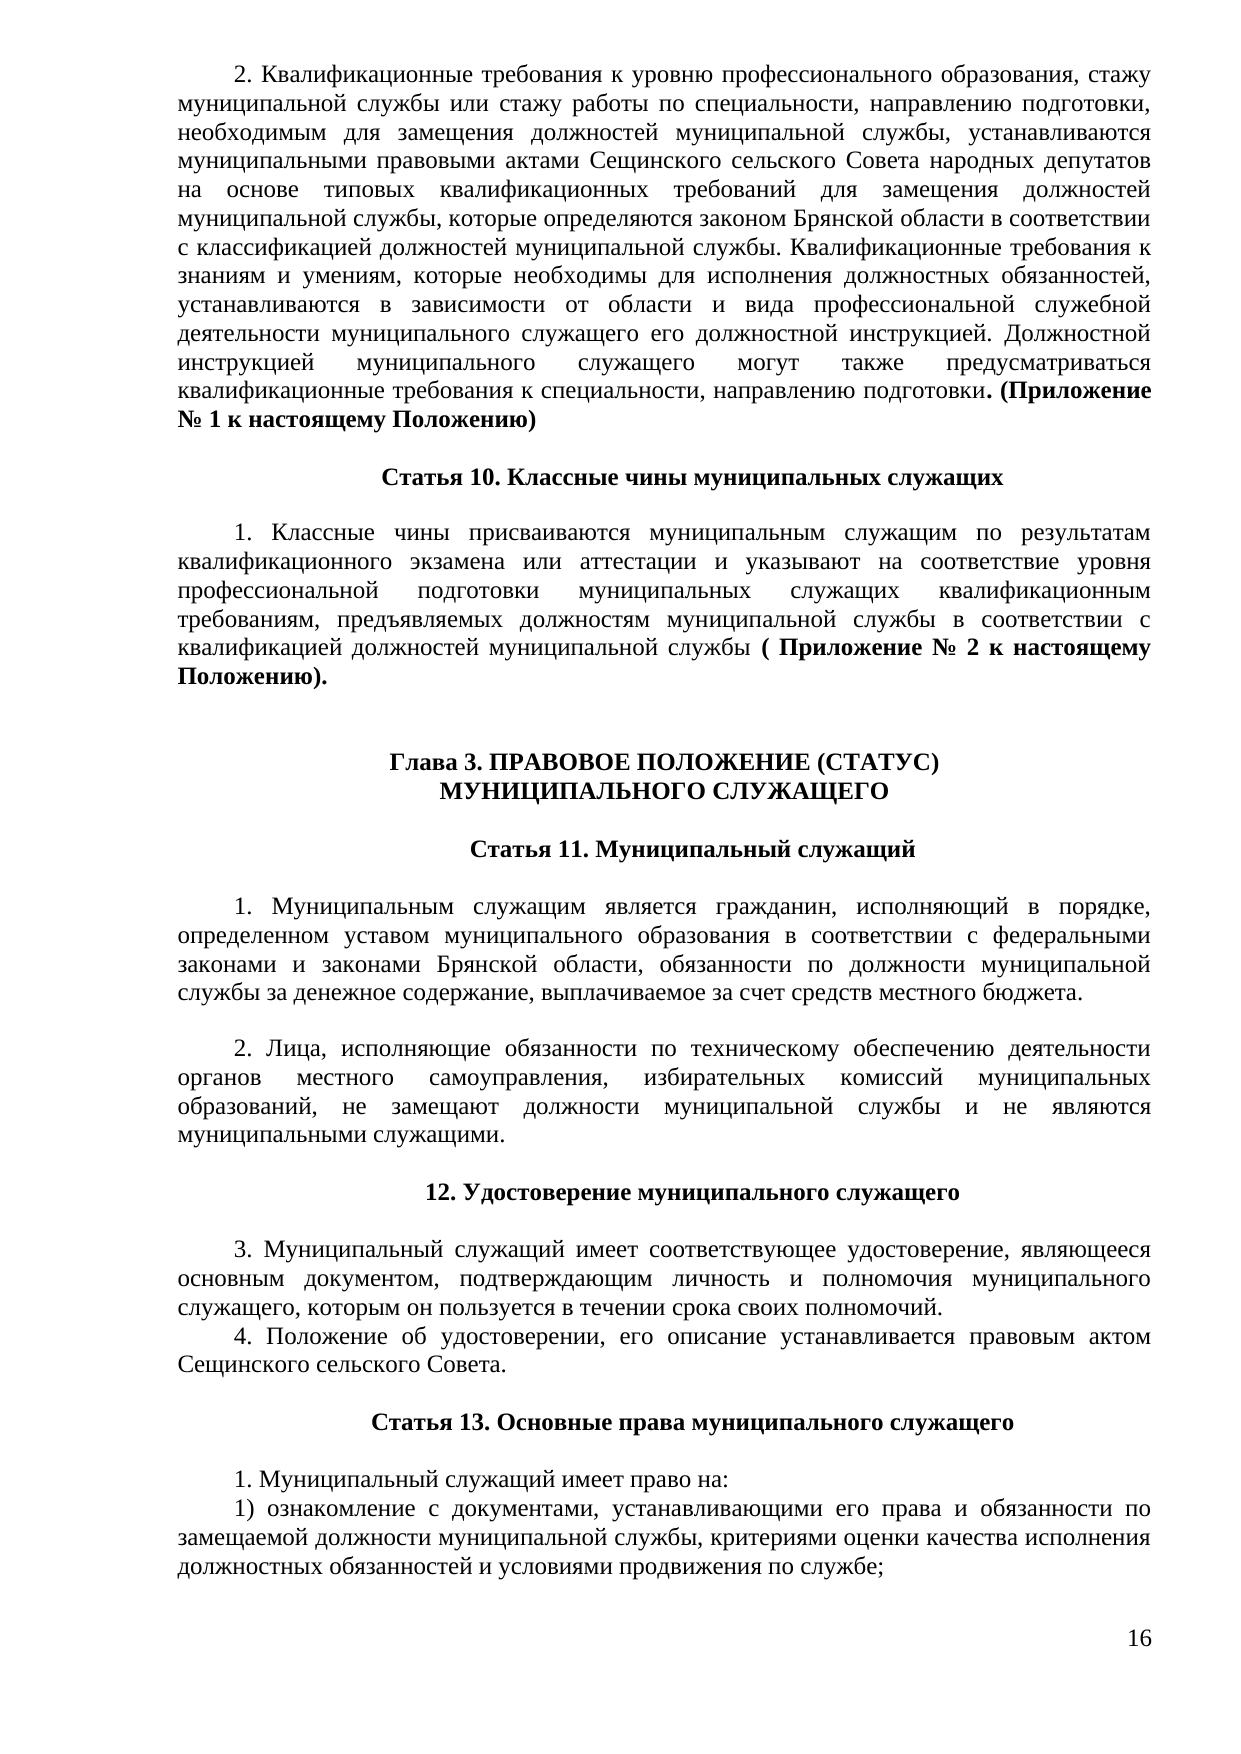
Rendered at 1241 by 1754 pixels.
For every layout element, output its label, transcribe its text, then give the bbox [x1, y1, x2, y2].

text 2. Квалификационные требования к уровню профессионального образования, стажу муниципальной службы или стажу работы по специальности, направлению подготовки, необходимым для замещения должностей муниципальной службы, устанавливаются муниципальными правовыми актами Сещинского сельского Совета народных депутатов на основе типовых квалификационных требований для замещения должностей муниципальной службы, которые определяются законом Брянской области в соответствии с классификацией должностей муниципальной службы. Квалификационные требования к знаниям и умениям, которые необходимы для исполнения должностных обязанностей, устанавливаются в зависимости от области и вида профессиональной служебной деятельности муниципального служащего его должностной инструкцией. Должностной инструкцией муниципального служащего могут также предусматриваться квалификационные требования к специальности, направлению подготовки. (Приложение № 1 к настоящему Положению) [177, 59, 1152, 433]
text 4. Положение об удостоверении, его описание устанавливается правовым актом Сещинского сельского Совета. [177, 1321, 1152, 1378]
text 1. Муниципальный служащий имеет право на: [177, 1464, 1152, 1493]
text Статья 10. Классные чины муниципальных служащих [177, 462, 1152, 490]
text Статья 13. Основные права муниципального служащего [177, 1407, 1152, 1436]
text 2. Лица, исполняющие обязанности по техническому обеспечению деятельности органов местного самоуправления, избирательных комиссий муниципальных образований, не замещают должности муниципальной службы и не являются муниципальными служащими. [177, 1033, 1152, 1148]
text 12. Удостоверение муниципального служащего [177, 1177, 1152, 1206]
text 1. Муниципальным служащим является гражданин, исполняющий в порядке, определенном уставом муниципального образования в соответствии с федеральными законами и законами Брянской области, обязанности по должности муниципальной службы за денежное содержание, выплачиваемое за счет средств местного бюджета. [177, 891, 1152, 1006]
text МУНИЦИПАЛЬНОГО СЛУЖАЩЕГО [177, 776, 1152, 805]
text 3. Муниципальный служащий имеет соответствующее удостоверение, являющееся основным документом, подтверждающим личность и полномочия муниципального служащего, которым он пользуется в течении срока своих полномочий. [177, 1234, 1152, 1321]
text Глава 3. ПРАВОВОЕ ПОЛОЖЕНИЕ (СТАТУС) [177, 747, 1152, 776]
text Статья 11. Муниципальный служащий [177, 834, 1152, 862]
text 1) ознакомление с документами, устанавливающими его права и обязанности по замещаемой должности муниципальной службы, критериями оценки качества исполнения должностных обязанностей и условиями продвижения по службе; [177, 1493, 1152, 1579]
text 1. Классные чины присваиваются муниципальным служащим по результатам квалификационного экзамена или аттестации и указывают на соответствие уровня профессиональной подготовки муниципальных служащих квалификационным требованиям, предъявляемых должностям муниципальной службы в соответствии с квалификацией должностей муниципальной службы ( Приложение № 2 к настоящему Положению). [177, 517, 1152, 690]
